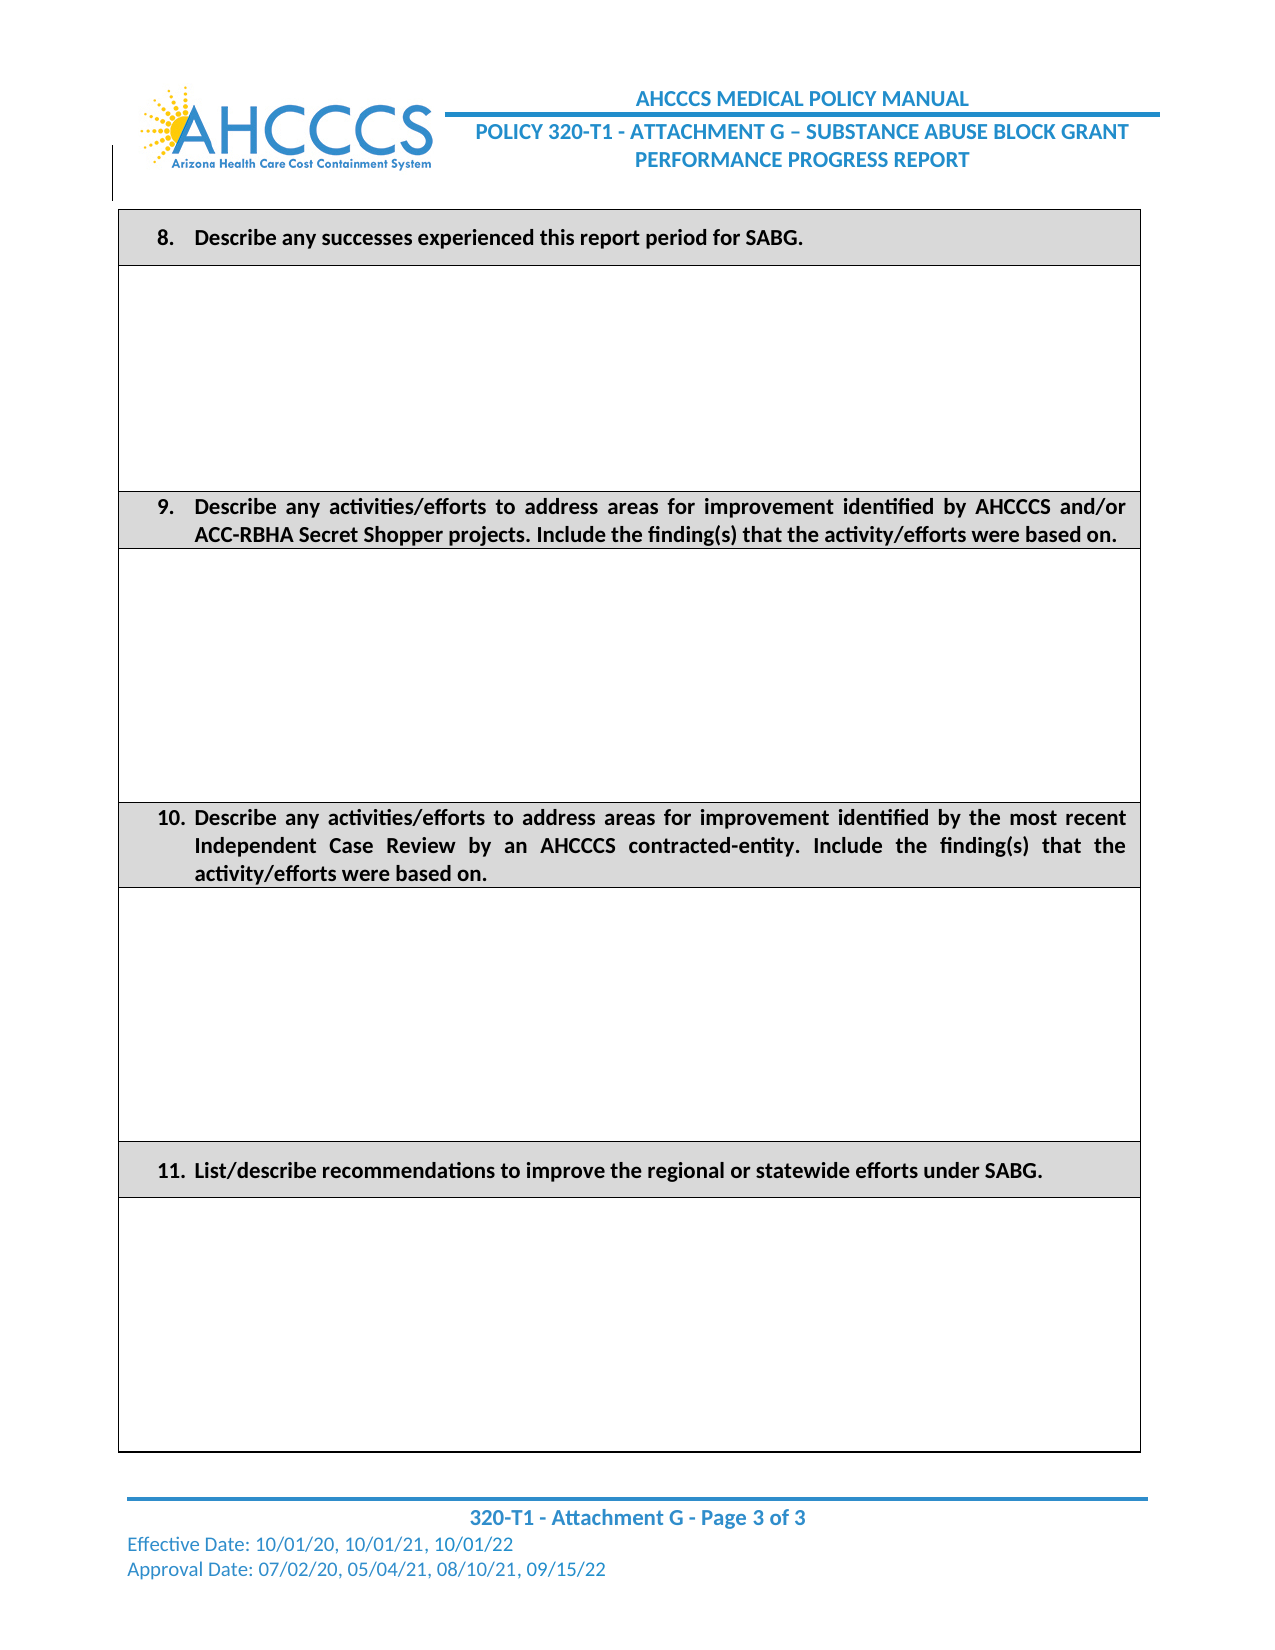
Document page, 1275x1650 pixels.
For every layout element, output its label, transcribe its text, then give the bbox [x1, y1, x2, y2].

table_cell List/describe recommendations to improve the regional or statewide efforts under SABG. [119, 1142, 1140, 1197]
table_cell Describe any activities/efforts to address areas for improvement identified by the most recent Independent Case Review by an AHCCCS contracted-entity. Include the finding(s) that the activity/efforts were based on. [119, 803, 1140, 887]
table_cell [119, 888, 1140, 1141]
table_cell [119, 1198, 1140, 1451]
table_cell Describe any activities/efforts to address areas for improvement identified by AHCCCS and/or ACC-RBHA Secret Shopper projects. Include the finding(s) that the activity/efforts were based on. [119, 492, 1140, 548]
table_cell [119, 549, 1140, 802]
picture [138, 83, 434, 175]
table_cell [119, 266, 1140, 491]
table_cell Describe any successes experienced this report period for SABG. [119, 210, 1140, 265]
